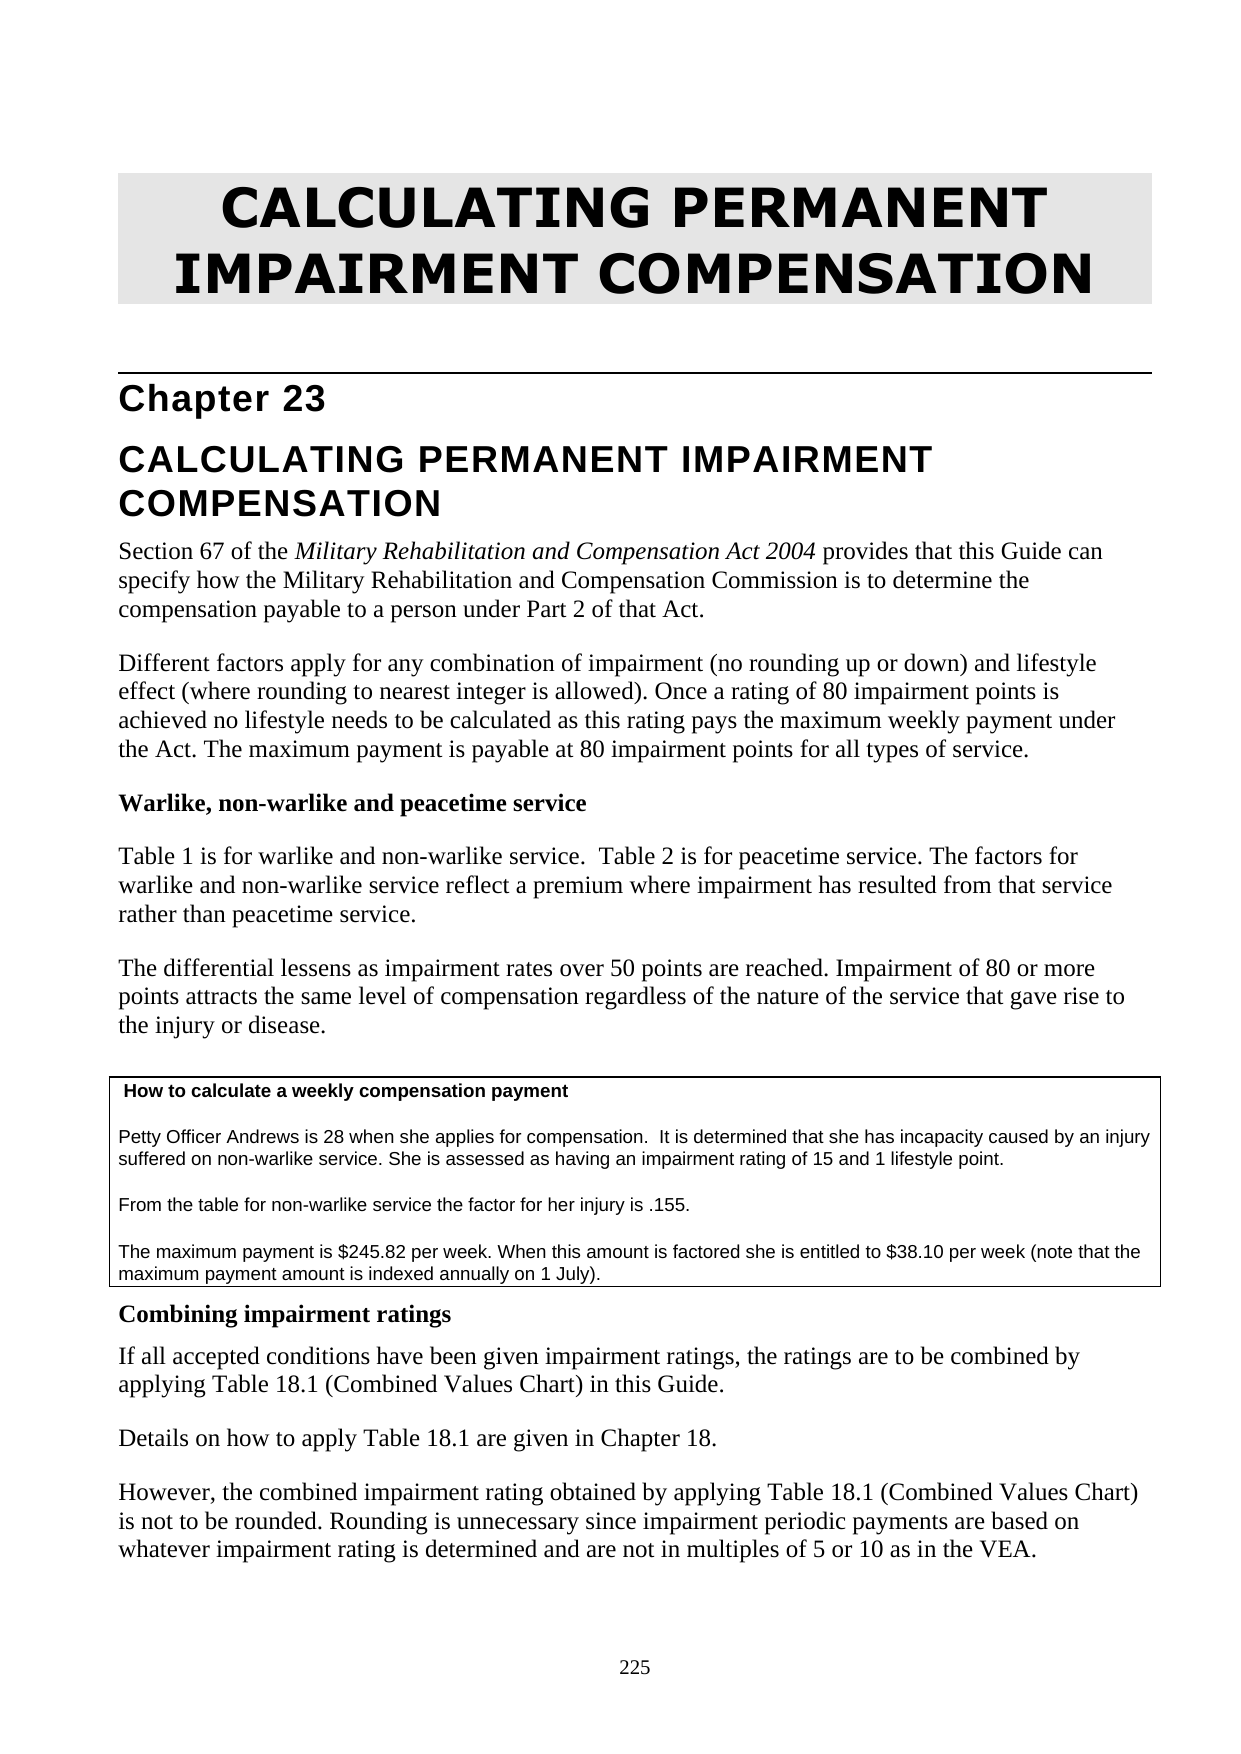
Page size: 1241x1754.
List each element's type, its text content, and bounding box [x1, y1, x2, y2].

text Table 1 is for warlike and non-warlike service. Table 2 is for peacetime service. The factors for warlike and non-warlike service reflect a premium where impairment has resulted from that service rather than peacetime service. [118, 841, 1152, 928]
title CALCULATING PERMANENT IMPAIRMENT COMPENSATION [118, 173, 1152, 304]
subtitle Combining impairment ratings [118, 1299, 1152, 1328]
text From the table for non-warlike service the factor for her injury is .155. [110, 1191, 1160, 1216]
text The differential lessens as impairment rates over 50 points are reached. Impairment of 80 or more points attracts the same level of compensation regardless of the nature of the service that gave rise to the injury or disease. [118, 953, 1152, 1039]
text Details on how to apply Table 18.1 are given in Chapter 18. [118, 1423, 1152, 1452]
text If all accepted conditions have been given impairment ratings, the ratings are to be combined by applying Table 18.1 (Combined Values Chart) in this Guide. [118, 1341, 1152, 1398]
text CALCULATING PERMANENT IMPAIRMENT COMPENSATION [118, 438, 1152, 524]
text However, the combined impairment rating obtained by applying Table 18.1 (Combined Values Chart) is not to be rounded. Rounding is unnecessary since impairment periodic payments are based on whatever impairment rating is determined and are not in multiples of 5 or 10 as in the VEA. [118, 1477, 1152, 1563]
text Section 67 of the Military Rehabilitation and Compensation Act 2004 provides that this Guide can specify how the Military Rehabilitation and Compensation Commission is to determine the compensation payable to a person under Part 2 of that Act. [118, 536, 1152, 623]
text How to calculate a weekly compensation payment [110, 1078, 1160, 1101]
text The maximum payment is $245.82 per week. When this amount is factored she is entitled to $38.10 per week (note that the maximum payment amount is indexed annually on 1 July). [110, 1238, 1160, 1286]
subtitle Warlike, non-warlike and peacetime service [118, 788, 1152, 816]
text Chapter 23 [118, 374, 1152, 419]
text Different factors apply for any combination of impairment (no rounding up or down) and lifestyle effect (where rounding to nearest integer is allowed). Once a rating of 80 impairment points is achieved no lifestyle needs to be calculated as this rating pays the maximum weekly payment under the Act. The maximum payment is payable at 80 impairment points for all types of service. [118, 648, 1152, 763]
text Petty Officer Andrews is 28 when she applies for compensation. It is determined that she has incapacity caused by an injury suffered on non-warlike service. She is assessed as having an impairment rating of 15 and 1 lifestyle point. [110, 1123, 1160, 1169]
